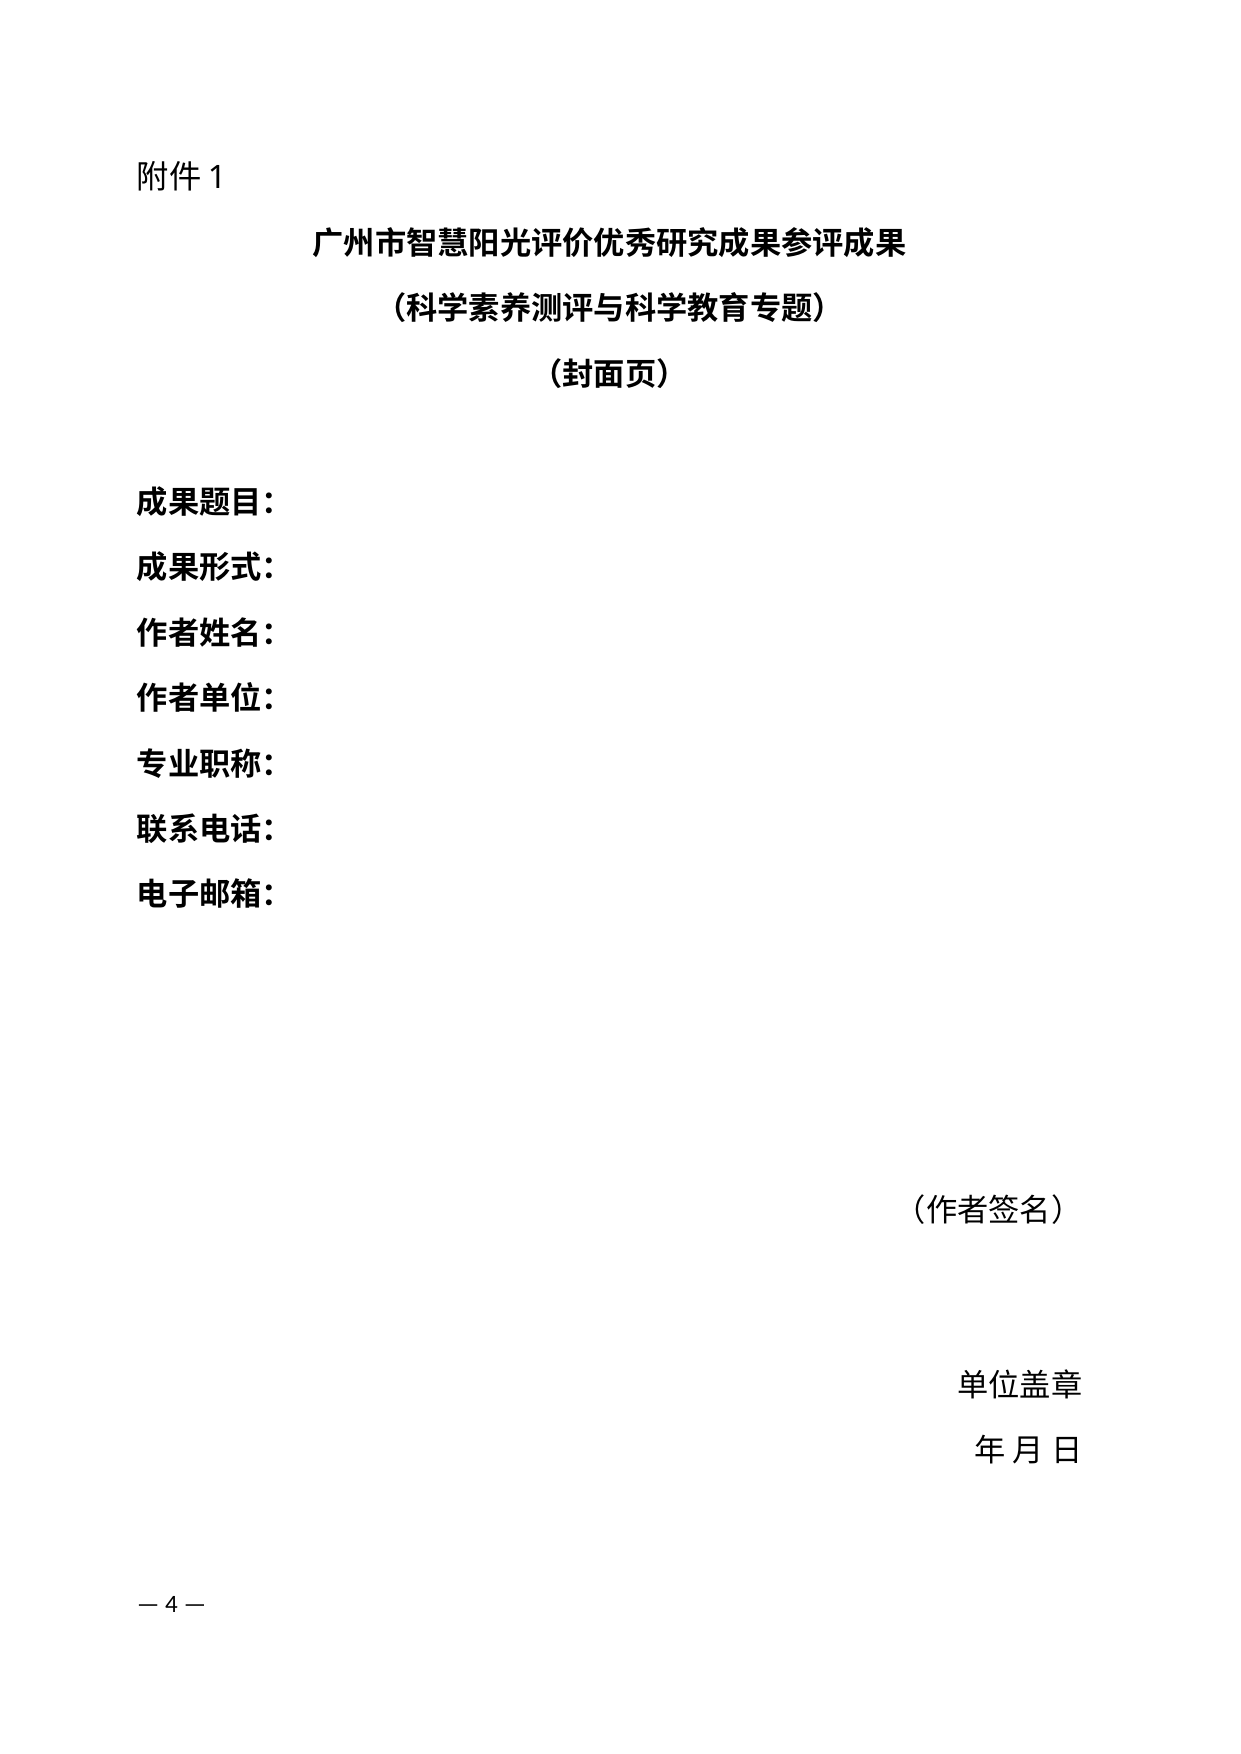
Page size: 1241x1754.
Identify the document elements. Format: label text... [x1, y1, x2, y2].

text 联系电话： [137, 804, 1082, 849]
text 成果形式： [137, 542, 1082, 588]
text 广州市智慧阳光评价优秀研究成果参评成果 [137, 218, 1082, 263]
text 成果题目： [137, 477, 1082, 522]
text 电子邮箱： [137, 869, 1082, 915]
text （科学素养测评与科学教育专题） [137, 283, 1082, 329]
text 附件1 [137, 151, 1082, 198]
text 单位盖章 [137, 1360, 1082, 1405]
text 专业职称： [137, 739, 1082, 784]
text （封面页） [137, 349, 1082, 394]
text （作者签名） [137, 1185, 1082, 1231]
text 作者姓名： [137, 608, 1082, 653]
text 作者单位： [137, 673, 1082, 718]
text 年 月 日 [137, 1426, 1082, 1471]
